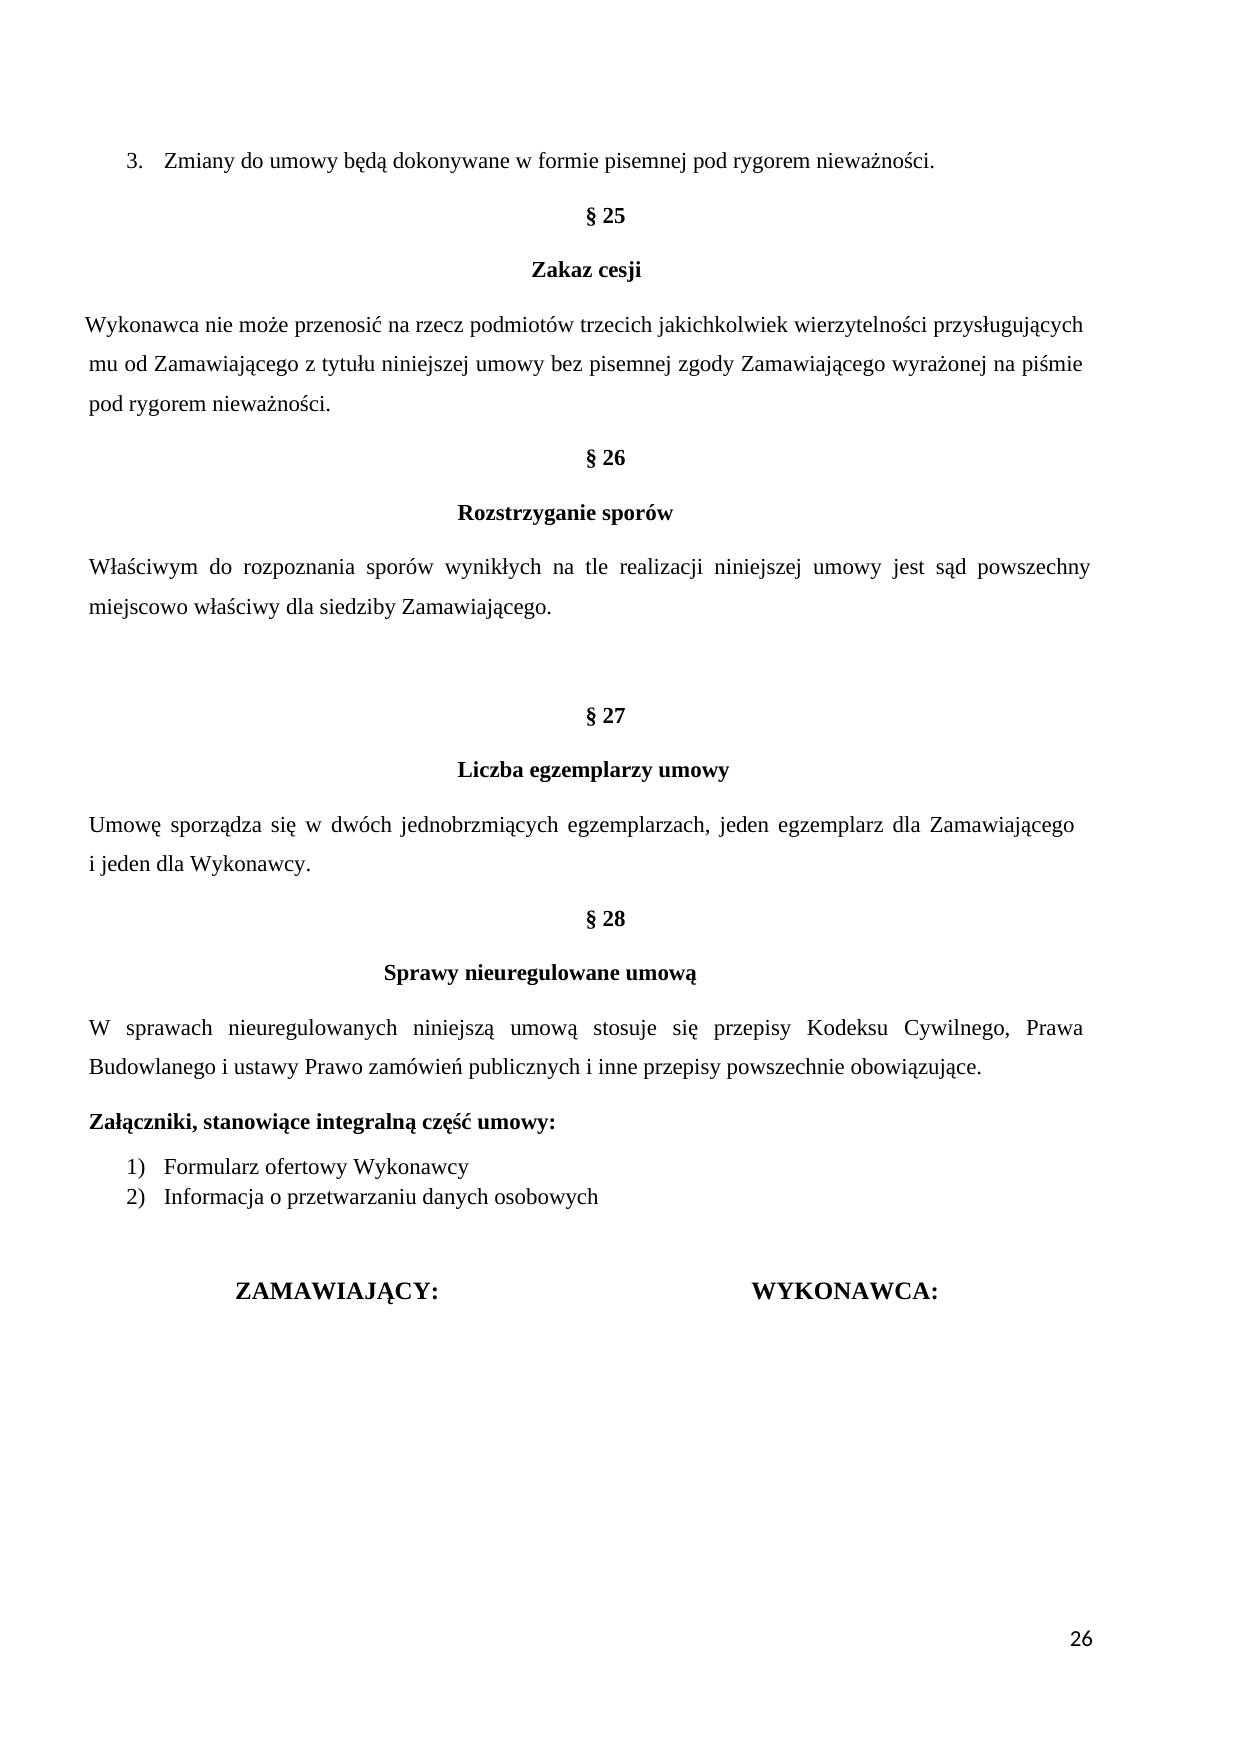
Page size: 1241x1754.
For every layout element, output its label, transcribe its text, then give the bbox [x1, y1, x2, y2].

list Zmiany do umowy będą dokonywane w formie pisemnej pod rygorem nieważności. [126, 148, 1093, 174]
text W sprawach nieuregulowanych niniejszą umową stosuje się przepisy Kodeksu Cywilnego, Prawa Budowlanego i ustawy Prawo zamówień publicznych i inne przepisy powszechnie obowiązujące. [89, 1014, 1085, 1079]
text Sprawy nieuregulowane umową [310, 959, 1085, 986]
text Wykonawca nie może przenosić na rzecz podmiotów trzecich jakichkolwiek wierzytelności przysługujących mu od Zamawiającego z tytułu niniejszej umowy bez pisemnej zgody Zamawiającego wyrażonej na piśmie pod rygorem nieważności. [84, 311, 1085, 416]
text Liczba egzemplarzy umowy [384, 756, 1085, 783]
text Rozstrzyganie sporów [402, 499, 1085, 525]
list Formularz ofertowy Wykonawcy [126, 1153, 1085, 1179]
text Zakaz cesji [476, 257, 1085, 283]
text Właściwym do rozpoznania sporów wynikłych na tle realizacji niniejszej umowy jest sąd powszechny miejscowo właściwy dla siedziby Zamawiającego. [89, 553, 1093, 619]
list Informacja o przetwarzaniu danych osobowych [126, 1183, 1085, 1209]
text Załączniki, stanowiące integralną część umowy: [89, 1108, 1085, 1134]
text 27 [126, 702, 1085, 728]
text 28 [126, 905, 1085, 931]
text ZAMAWIAJĄCY: WYKONAWCA: [89, 1276, 1085, 1305]
text Umowę sporządza się w dwóch jednobrzmiących egzemplarzach, jeden egzemplarz dla Zamawiającego i jeden dla Wykonawcy. [89, 811, 1085, 877]
text 25 [126, 202, 1085, 228]
text 26 [126, 444, 1085, 471]
